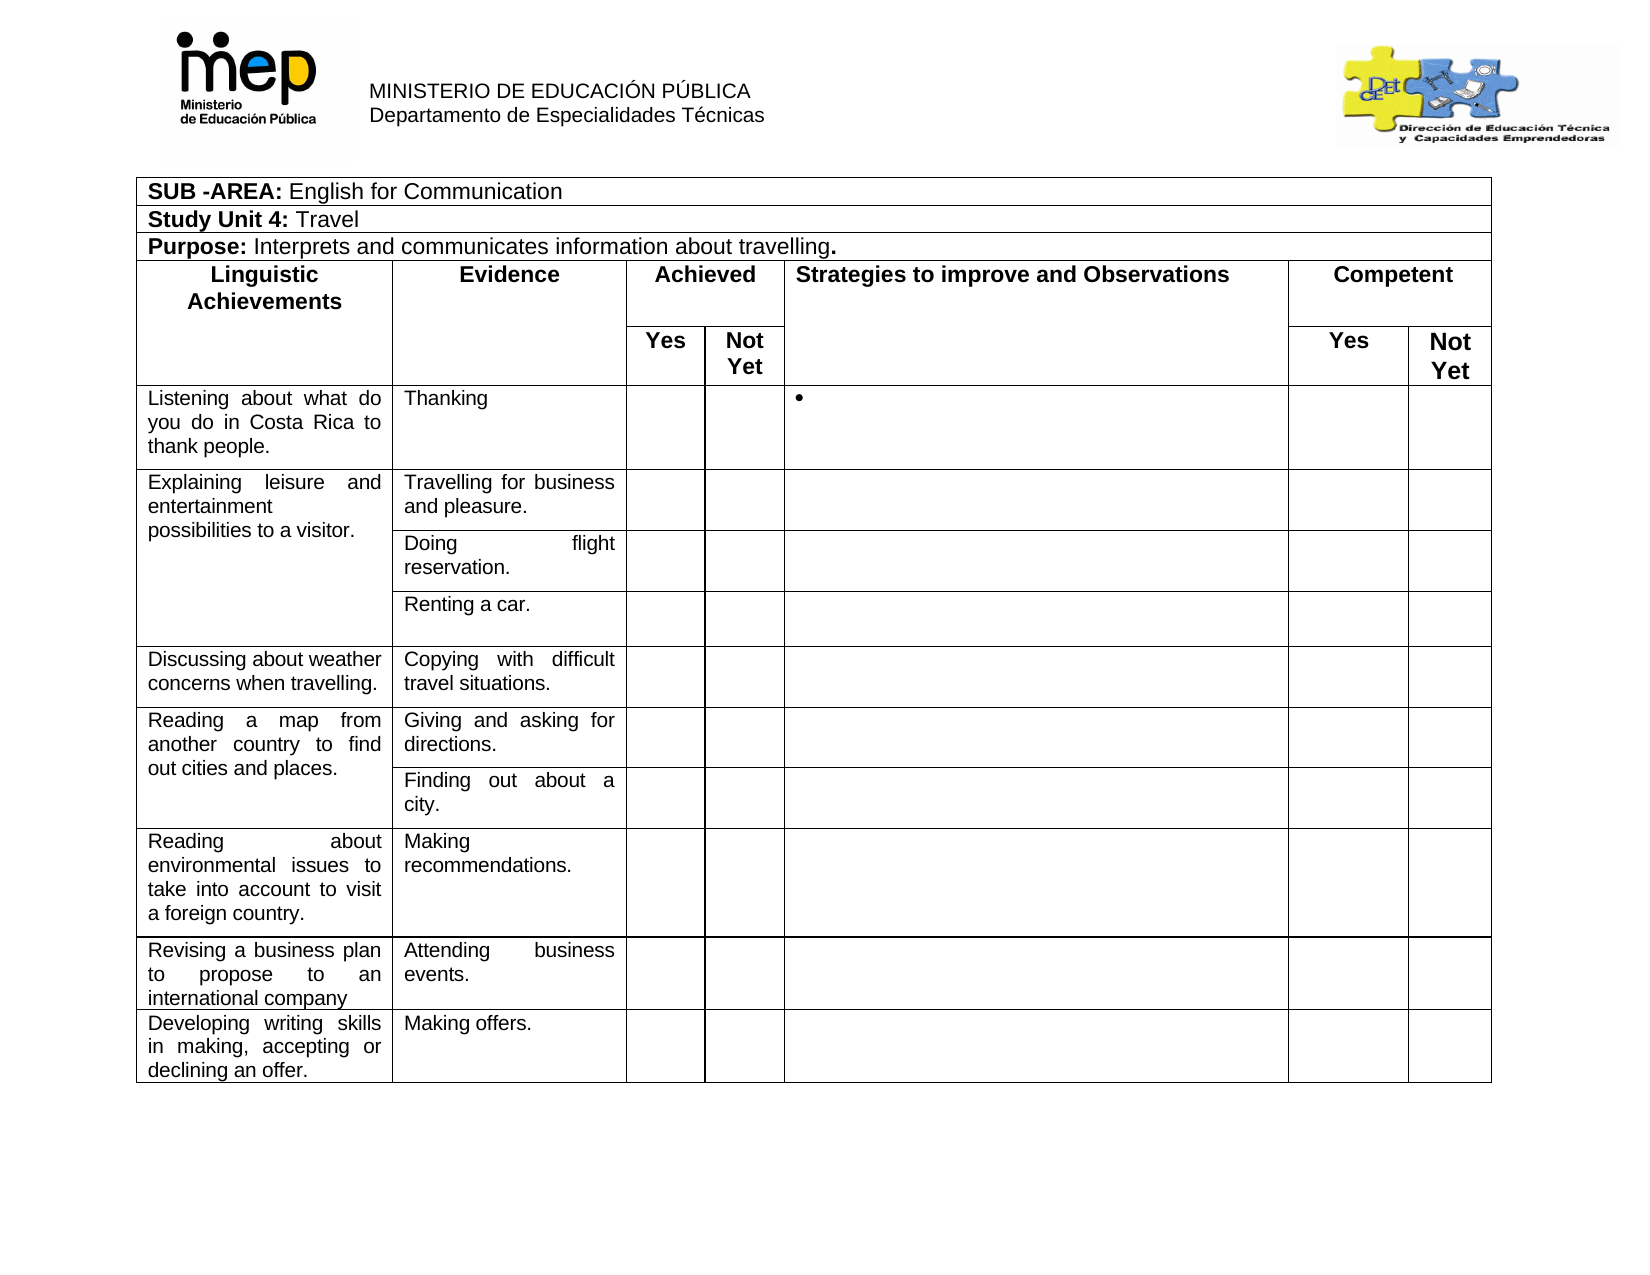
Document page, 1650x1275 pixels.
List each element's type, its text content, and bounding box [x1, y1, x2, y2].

table_cell [1289, 470, 1408, 530]
table_cell [706, 386, 784, 469]
table_cell [627, 1010, 704, 1082]
table_cell [1409, 592, 1491, 646]
table_cell Doing flight reservation. [393, 531, 626, 591]
table_cell Renting a car. [393, 592, 626, 646]
table_cell [706, 708, 784, 767]
table_cell [627, 592, 704, 646]
picture [1336, 45, 1619, 174]
table_cell [627, 829, 704, 936]
table_cell [1409, 531, 1491, 591]
table_cell [627, 768, 704, 828]
table_cell [1289, 768, 1408, 828]
table_cell Revising a business plan to propose to an international company [137, 938, 392, 1009]
table_cell Study Unit 4: Travel [137, 206, 1491, 232]
table_cell [627, 647, 704, 707]
table_cell [1409, 470, 1491, 530]
table_cell Linguistic Achievements [137, 261, 392, 385]
table_cell [706, 647, 784, 707]
table_cell [706, 1010, 784, 1082]
table_cell Travelling for business and pleasure. [393, 470, 626, 530]
table_cell [627, 708, 704, 767]
table_cell [785, 531, 1288, 591]
table_cell Competent [1289, 261, 1491, 326]
table_header SUB -AREA: English for Communication [137, 178, 1491, 204]
table_cell Giving and asking for directions. [393, 708, 626, 767]
table_cell Yes [1289, 327, 1408, 385]
table_cell Yes [627, 327, 704, 385]
table_cell Explaining leisure and entertainment possibilities to a visitor. [137, 470, 392, 646]
table_cell Making recommendations. [393, 829, 626, 936]
table_cell [627, 531, 704, 591]
table_cell [1289, 531, 1408, 591]
table_cell [785, 938, 1288, 1009]
table_cell Developing writing skills in making, accepting or declining an offer. [137, 1010, 392, 1082]
table_cell Discussing about weather concerns when travelling. [137, 647, 392, 707]
table_cell Making offers. [393, 1010, 626, 1082]
table_cell Not Yet [706, 327, 784, 385]
table_cell Listening about what do you do in Costa Rica to thank people. [137, 386, 392, 469]
table_cell Attending business events. [393, 938, 626, 1009]
table_cell Purpose: Interprets and communicates information about travelling. [137, 233, 1491, 260]
table_cell [1289, 1010, 1408, 1082]
table_cell Finding out about a city. [393, 768, 626, 828]
table_cell [785, 470, 1288, 530]
table_cell [706, 470, 784, 530]
table_cell [1409, 647, 1491, 707]
table_cell [627, 386, 704, 469]
table_cell Evidence [393, 261, 626, 385]
table_cell Achieved [627, 261, 784, 326]
table_cell Not Yet [1409, 327, 1491, 385]
table_cell [785, 829, 1288, 936]
picture [158, 16, 355, 164]
table_cell [627, 938, 704, 1009]
table_cell [1409, 708, 1491, 767]
table_cell [785, 768, 1288, 828]
table_cell [706, 768, 784, 828]
table_cell [1289, 938, 1408, 1009]
table_cell [706, 531, 784, 591]
table_cell Reading a map from another country to find out cities and places. [137, 708, 392, 828]
table_cell [1289, 647, 1408, 707]
table_cell Thanking [393, 386, 626, 469]
table_cell [706, 592, 784, 646]
table_cell [1289, 708, 1408, 767]
table_cell [785, 647, 1288, 707]
table_cell [1409, 829, 1491, 936]
table_cell [785, 1010, 1288, 1082]
table_cell [1409, 386, 1491, 469]
table_cell [785, 592, 1288, 646]
table_cell [785, 386, 1288, 469]
table_cell [1289, 592, 1408, 646]
table_cell Copying with difficult travel situations. [393, 647, 626, 707]
table_cell [1289, 829, 1408, 936]
table_cell Reading about environmental issues to take into account to visit a foreign country. [137, 829, 392, 936]
table_cell [1409, 1010, 1491, 1082]
table_cell [1289, 386, 1408, 469]
table_cell [785, 708, 1288, 767]
table_cell [1409, 768, 1491, 828]
table_cell [627, 470, 704, 530]
table_cell Strategies to improve and Observations [785, 261, 1288, 385]
table_cell [706, 829, 784, 936]
table_cell [706, 938, 784, 1009]
table_cell [1409, 938, 1491, 1009]
